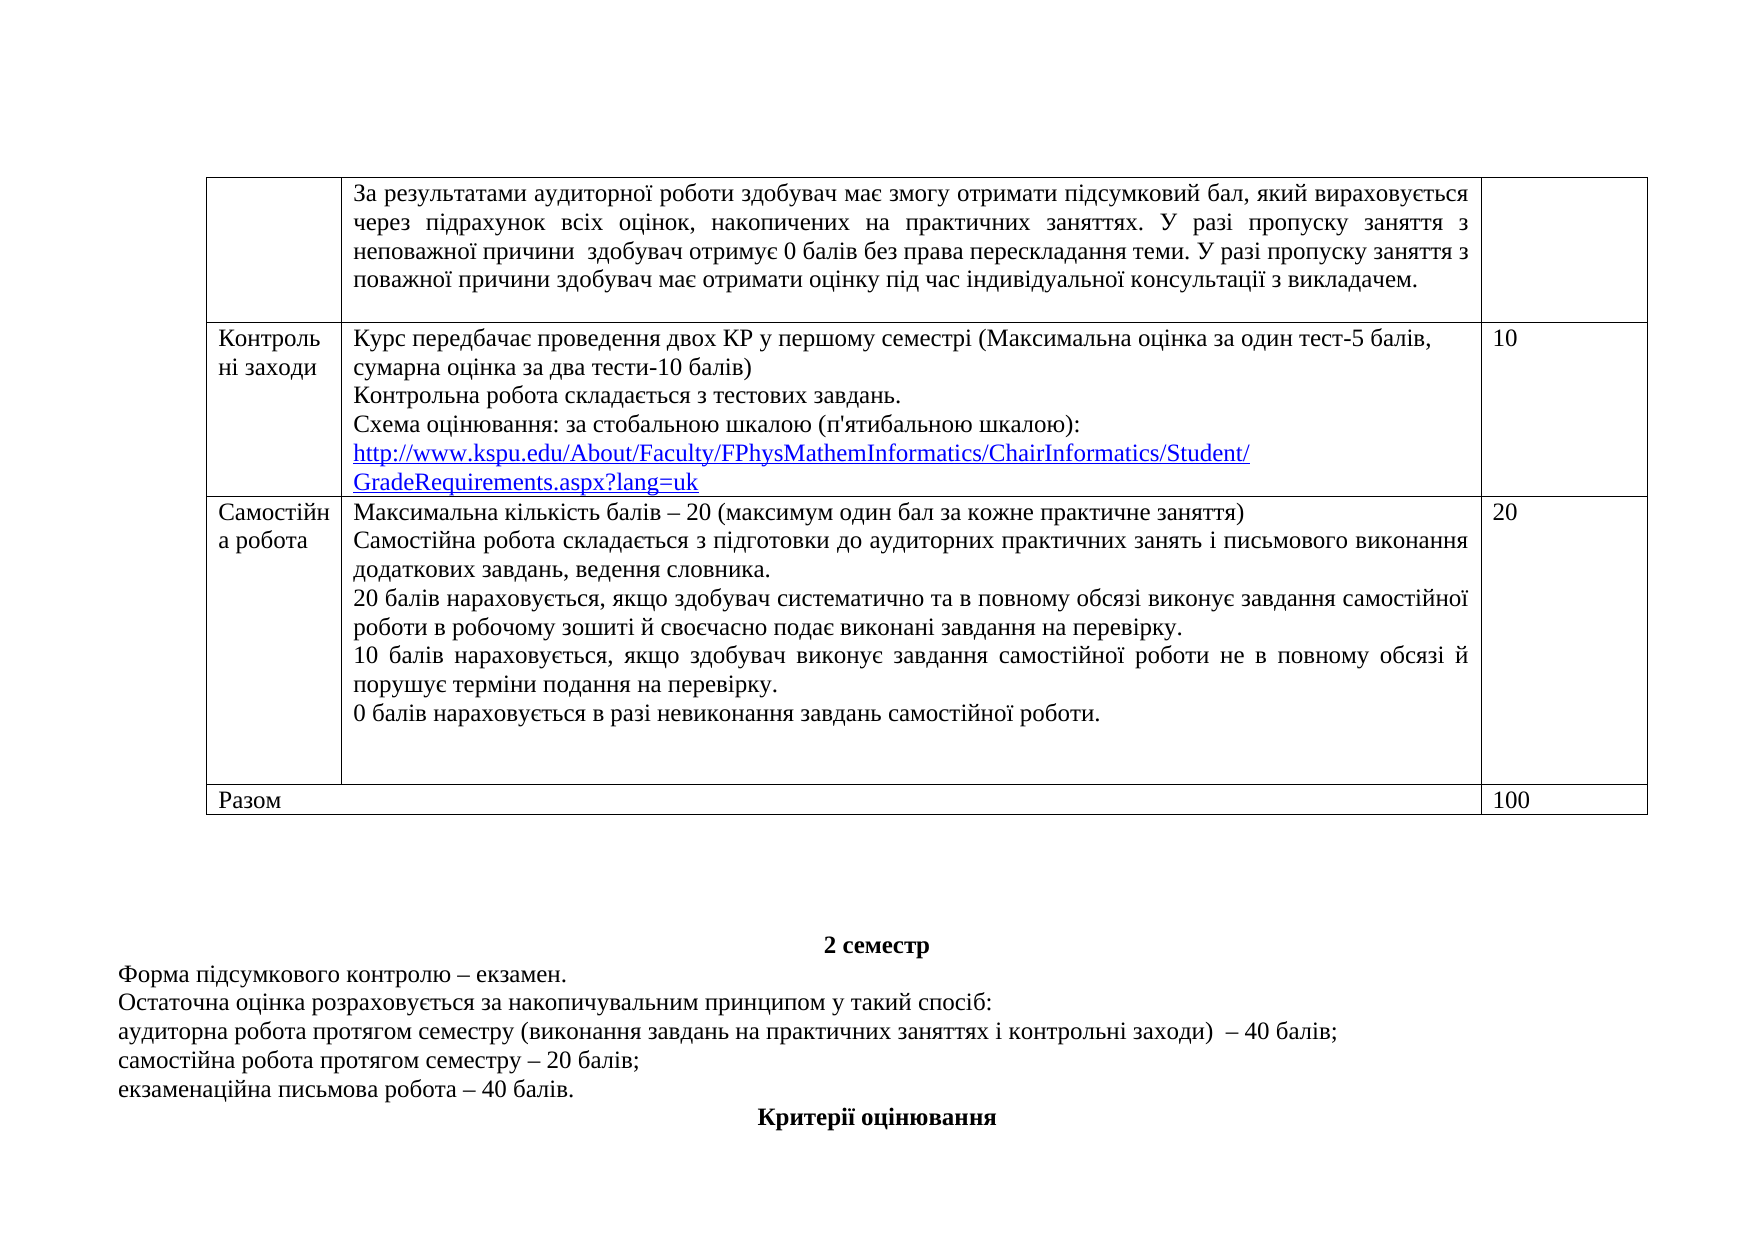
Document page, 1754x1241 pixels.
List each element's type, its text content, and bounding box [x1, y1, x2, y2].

text Критерії оцінювання [118, 1102, 1636, 1131]
table_cell 20 [1482, 497, 1647, 784]
table_cell 10 [1482, 323, 1647, 496]
table_cell Контрольні заходи [207, 323, 341, 496]
text Форма підсумкового контролю – екзамен. [118, 959, 1636, 987]
table_cell Разом [207, 785, 1481, 814]
table_cell 100 [1482, 785, 1647, 814]
table_cell Максимальна кількість балів – 20 (максимум один бал за кожне практичне заняття) Самостійна робота складається з підготовки до аудиторних практичних занять і письмового виконання додаткових завдань, ведення словника. 20 балів нараховується, якщо здобувач систематично та в повному обсязі виконує завдання самостійної роботи в робочому зошиті й своєчасно подає виконані завдання на перевірку. 10 балів нараховується, якщо здобувач виконує завдання самостійної роботи не в повному обсязі й порушує терміни подання на перевірку. 0 балів нараховується в разі невиконання завдань самостійної роботи. [342, 497, 1481, 784]
table_cell Курс передбачає проведення двох КР у першому семестрі (Максимальна оцінка за один тест-5 балів, сумарна оцінка за два тести-10 балів) Контрольна робота складається з тестових завдань. Схема оцінювання: за стобальною шкалою (п'ятибальною шкалою): http://www.kspu.edu/About/Faculty/FPhysMathemInformatics/ChairInformatics/Student/GradeRequirements.aspx?lang=uk [342, 323, 1481, 496]
text 2 семестр [118, 930, 1636, 959]
text аудиторна робота протягом семестру (виконання завдань на практичних заняттях і контрольні заходи) – 40 балів; [118, 1016, 1636, 1045]
table_cell Самостійна робота [207, 497, 341, 784]
table_cell 70 [1482, 178, 1647, 322]
text екзаменаційна письмова робота – 40 балів. [118, 1074, 1636, 1102]
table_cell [207, 178, 341, 322]
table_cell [342, 178, 1481, 322]
text самостійна робота протягом семестру – 20 балів; [118, 1045, 1636, 1074]
text Остаточна оцінка розраховується за накопичувальним принципом у такий спосіб: [118, 987, 1636, 1016]
